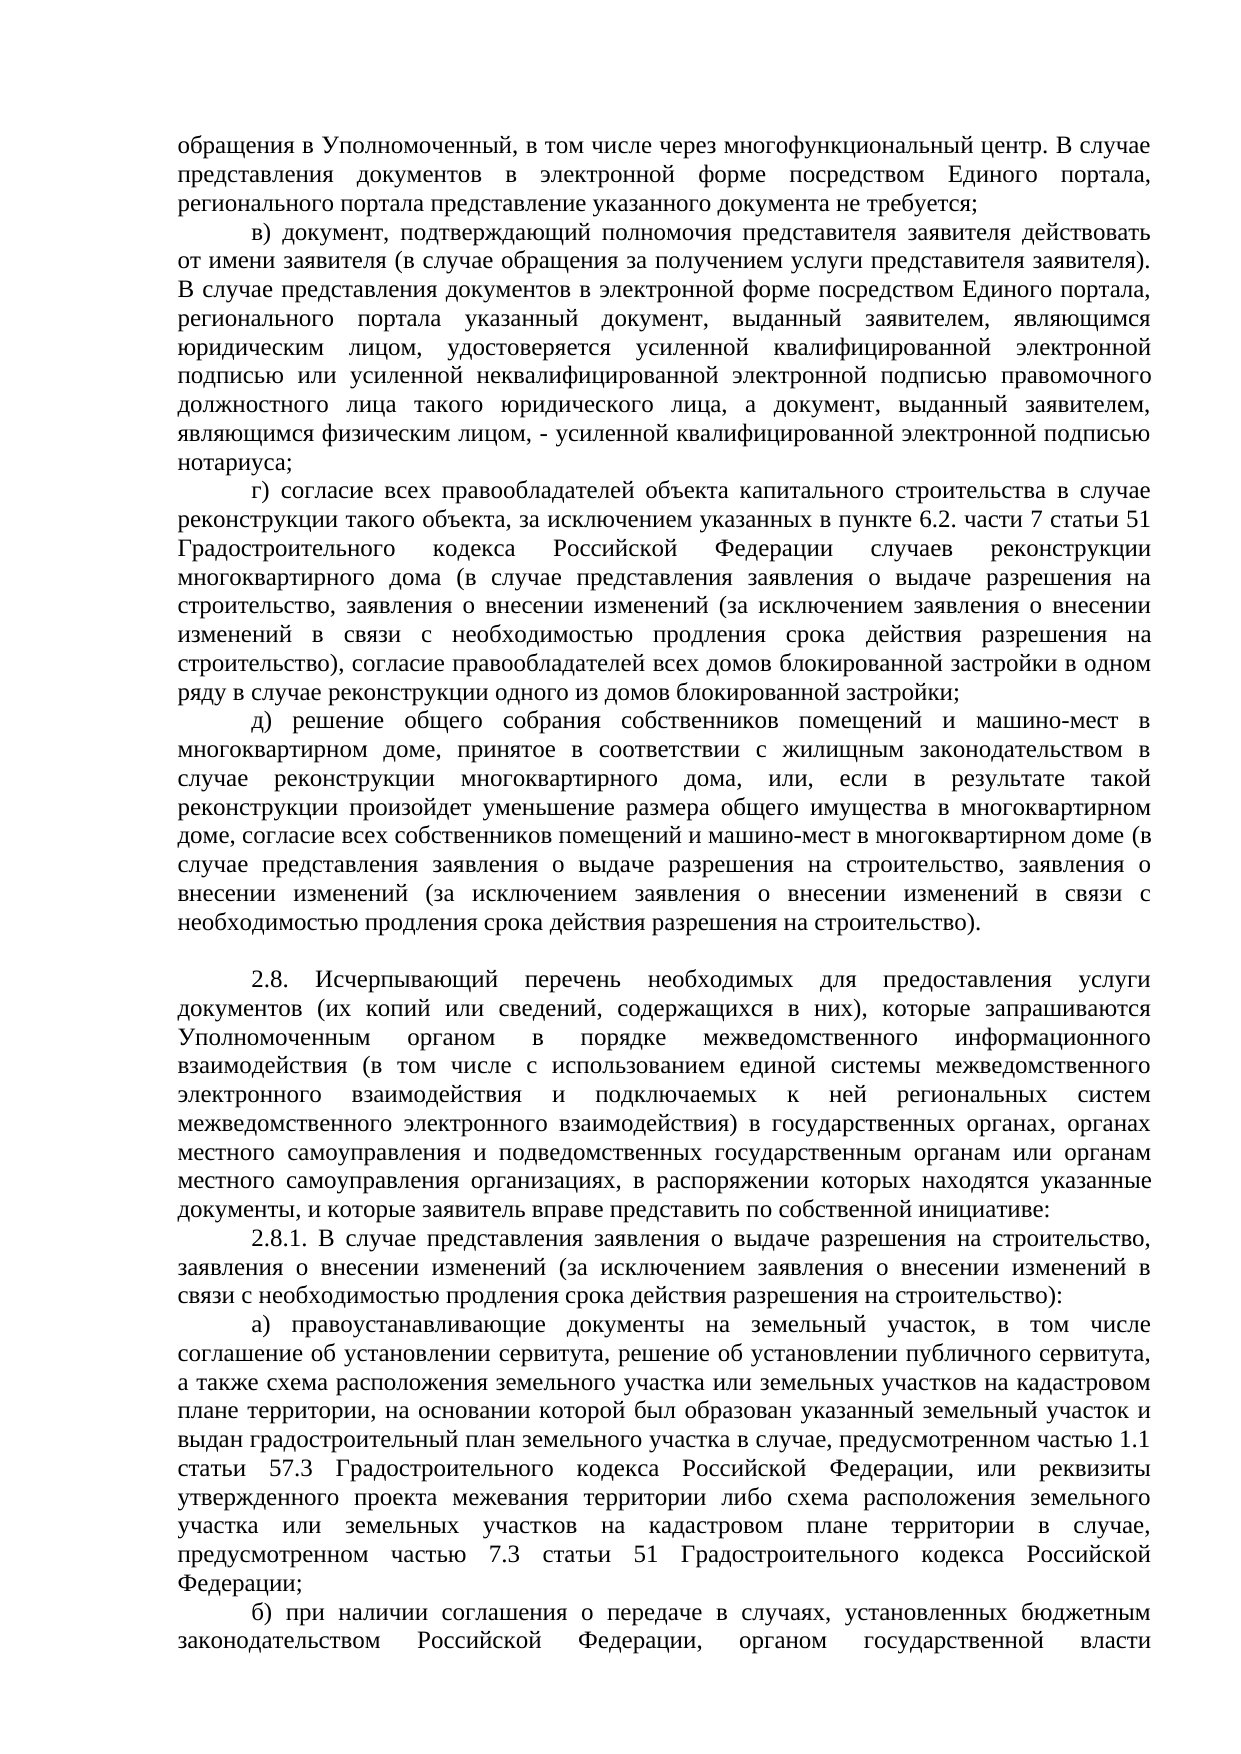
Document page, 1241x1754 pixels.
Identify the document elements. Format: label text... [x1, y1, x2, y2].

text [177, 131, 1152, 217]
text д) решение общего собрания собственников помещений и машино-мест в многоквартирном доме, принятое в соответствии с жилищным законодательством в случае реконструкции многоквартирного дома, или, если в результате такой реконструкции произойдет уменьшение размера общего имущества в многоквартирном доме, согласие всех собственников помещений и машино-мест в многоквартирном доме (в случае представления заявления о выдаче разрешения на строительство, заявления о внесении изменений (за исключением заявления о внесении изменений в связи с необходимостью продления срока действия разрешения на строительство). [177, 706, 1152, 936]
text 2.8. Исчерпывающий перечень необходимых для предоставления услуги документов (их копий или сведений, содержащихся в них), которые запрашиваются Уполномоченным органом в порядке межведомственного информационного взаимодействия (в том числе с использованием единой системы межведомственного электронного взаимодействия и подключаемых к ней региональных систем межведомственного электронного взаимодействия) в государственных органах, органах местного самоуправления и подведомственных государственным органам или органам местного самоуправления организациях, в распоряжении которых находятся указанные документы, и которые заявитель вправе представить по собственной инициативе: [177, 964, 1152, 1223]
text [177, 1597, 1152, 1654]
text а) правоустанавливающие документы на земельный участок, в том числе соглашение об установлении сервитута, решение об установлении публичного сервитута, а также схема расположения земельного участка или земельных участков на кадастровом плане территории, на основании которой был образован указанный земельный участок и выдан градостроительный план земельного участка в случае, предусмотренном частью 1.1 статьи 57.3 Градостроительного кодекса Российской Федерации, или реквизиты утвержденного проекта межевания территории либо схема расположения земельного участка или земельных участков на кадастровом плане территории в случае, предусмотренном частью 7.3 статьи 51 Градостроительного кодекса Российской Федерации; [177, 1309, 1152, 1597]
text в) документ, подтверждающий полномочия представителя заявителя действовать от имени заявителя (в случае обращения за получением услуги представителя заявителя). В случае представления документов в электронной форме посредством Единого портала, регионального портала указанный документ, выданный заявителем, являющимся юридическим лицом, удостоверяется усиленной квалифицированной электронной подписью или усиленной неквалифицированной электронной подписью правомочного должностного лица такого юридического лица, а документ, выданный заявителем, являющимся физическим лицом, - усиленной квалифицированной электронной подписью нотариуса; [177, 217, 1152, 476]
text 2.8.1. В случае представления заявления о выдаче разрешения на строительство, заявления о внесении изменений (за исключением заявления о внесении изменений в связи с необходимостью продления срока действия разрешения на строительство): [177, 1223, 1152, 1309]
text г) согласие всех правообладателей объекта капитального строительства в случае реконструкции такого объекта, за исключением указанных в пункте 6.2. части 7 статьи 51 Градостроительного кодекса Российской Федерации случаев реконструкции многоквартирного дома (в случае представления заявления о выдаче разрешения на строительство, заявления о внесении изменений (за исключением заявления о внесении изменений в связи с необходимостью продления срока действия разрешения на строительство), согласие правообладателей всех домов блокированной застройки в одном ряду в случае реконструкции одного из домов блокированной застройки; [177, 476, 1152, 706]
